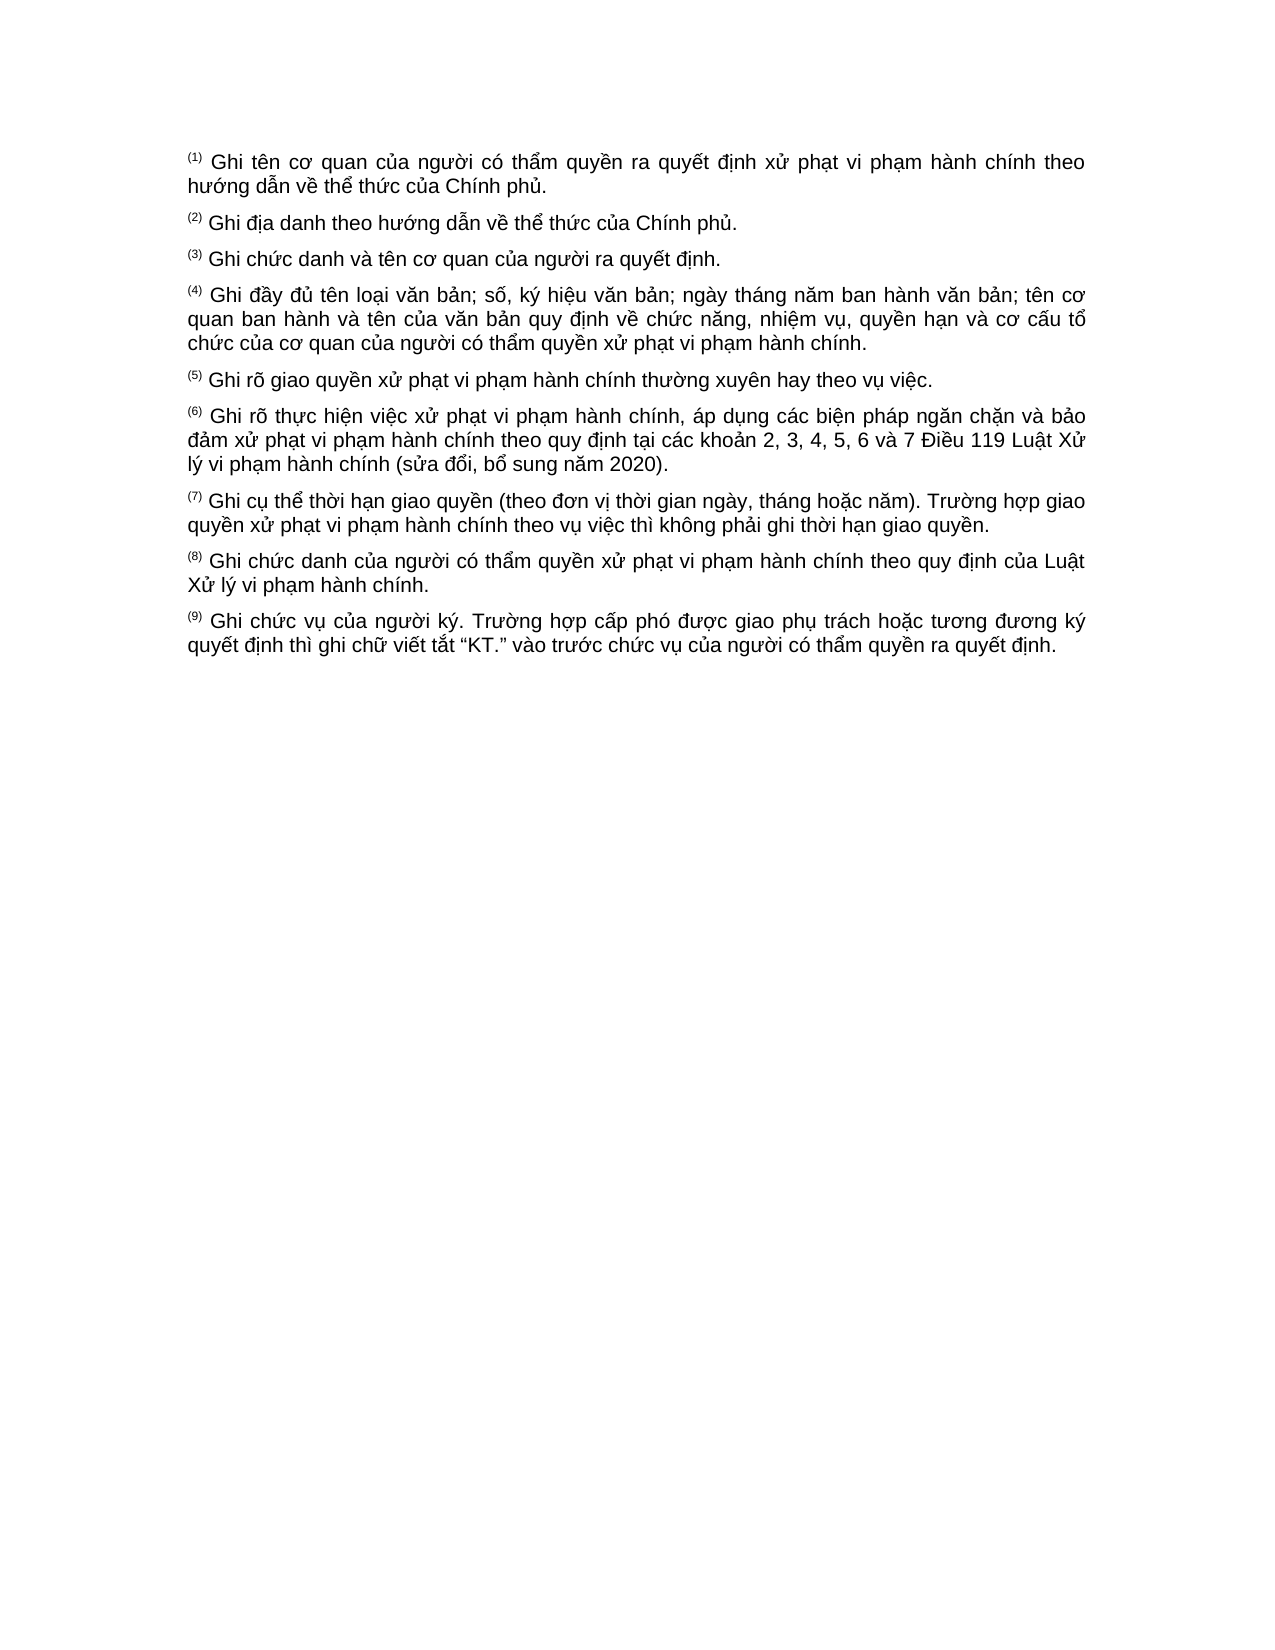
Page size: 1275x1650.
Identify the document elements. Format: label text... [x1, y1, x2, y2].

text (9) Ghi chức vụ của người ký. Trường hợp cấp phó được giao phụ trách hoặc tương đương ký quyết định thì ghi chữ viết tắt “KT.” vào trước chức vụ của người có thẩm quyền ra quyết định. [187, 609, 1087, 657]
text (3) Ghi chức danh và tên cơ quan của người ra quyết định. [187, 247, 1087, 271]
text (5) Ghi rõ giao quyền xử phạt vi phạm hành chính thường xuyên hay theo vụ việc. [187, 368, 1087, 392]
text (2) Ghi địa danh theo hướng dẫn về thể thức của Chính phủ. [187, 210, 1087, 234]
text (4) Ghi đầy đủ tên loại văn bản; số, ký hiệu văn bản; ngày tháng năm ban hành văn bản; tên cơ quan ban hành và tên của văn bản quy định về chức năng, nhiệm vụ, quyền hạn và cơ cấu tổ chức của cơ quan của người có thẩm quyền xử phạt vi phạm hành chính. [187, 283, 1087, 355]
text (8) Ghi chức danh của người có thẩm quyền xử phạt vi phạm hành chính theo quy định của Luật Xử lý vi phạm hành chính. [187, 549, 1087, 597]
text (1) Ghi tên cơ quan của người có thẩm quyền ra quyết định xử phạt vi phạm hành chính theo hướng dẫn về thể thức của Chính phủ. [187, 150, 1087, 198]
text (6) Ghi rõ thực hiện việc xử phạt vi phạm hành chính, áp dụng các biện pháp ngăn chặn và bảo đảm xử phạt vi phạm hành chính theo quy định tại các khoản 2, 3, 4, 5, 6 và 7 Điều 119 Luật Xử lý vi phạm hành chính (sửa đổi, bổ sung năm 2020). [187, 404, 1087, 476]
text (7) Ghi cụ thể thời hạn giao quyền (theo đơn vị thời gian ngày, tháng hoặc năm). Trường hợp giao quyền xử phạt vi phạm hành chính theo vụ việc thì không phải ghi thời hạn giao quyền. [187, 488, 1087, 536]
